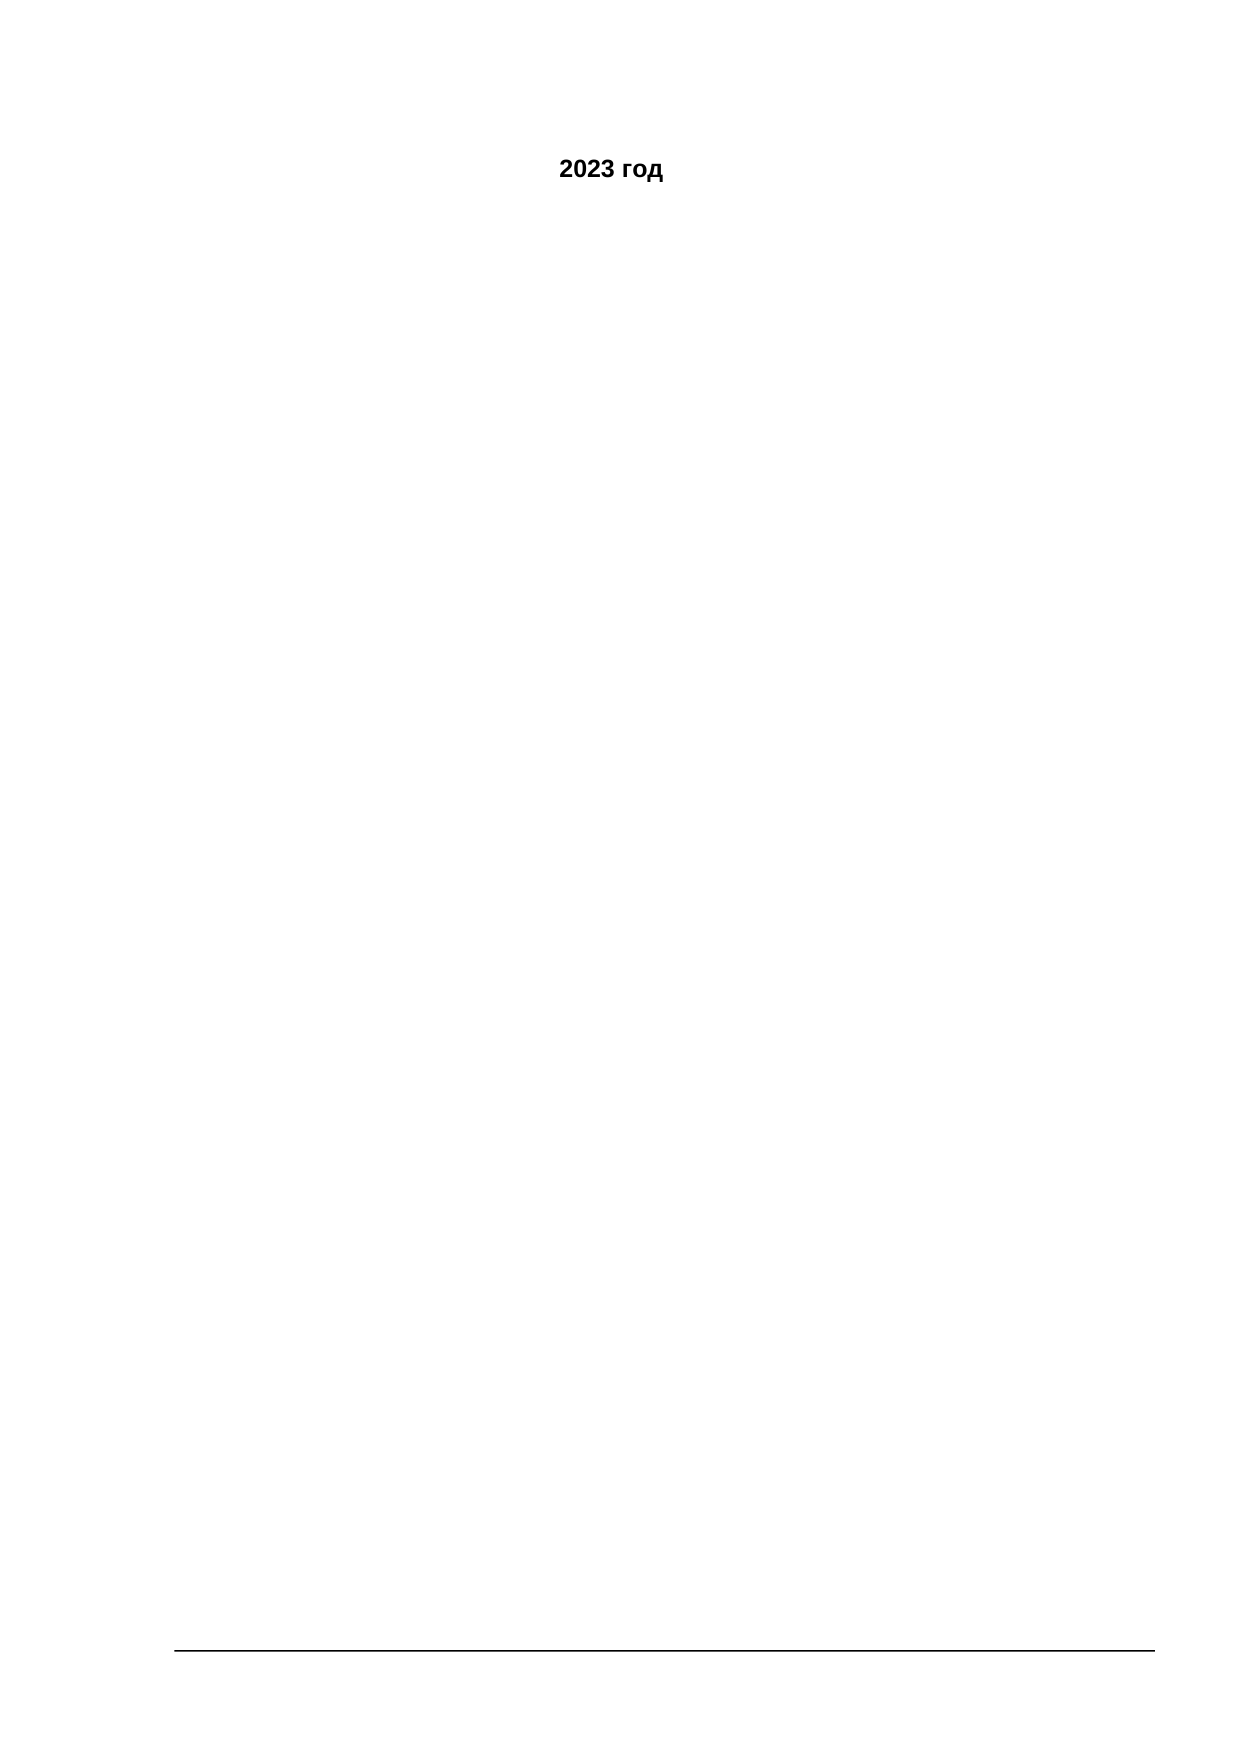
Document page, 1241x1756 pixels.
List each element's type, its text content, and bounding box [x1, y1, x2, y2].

text 2023 год [175, 154, 1047, 183]
